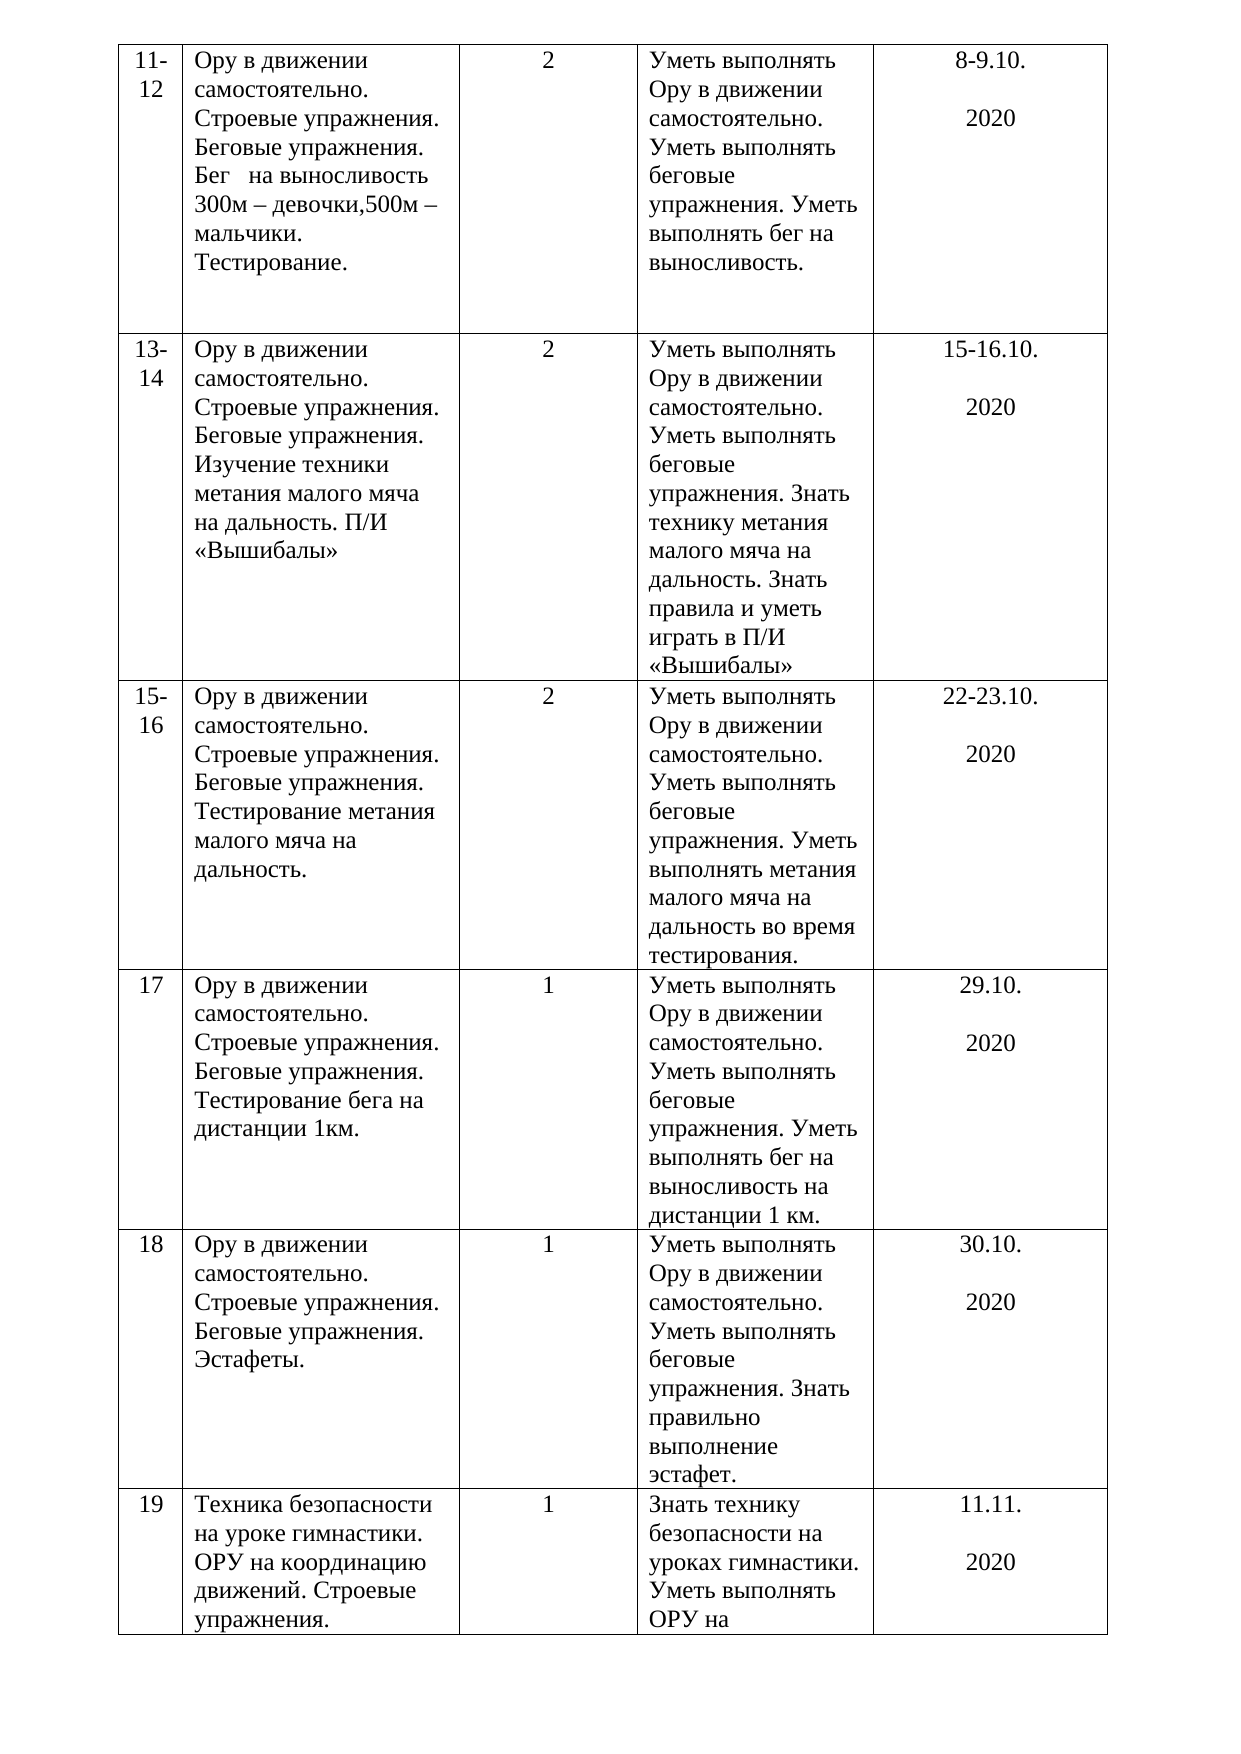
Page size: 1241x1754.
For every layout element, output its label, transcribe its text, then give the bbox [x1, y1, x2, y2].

table_cell Ору в движении самостоятельно. Строевые упражнения. Беговые упражнения. Эстафеты. [183, 1230, 459, 1488]
table_cell 8-9.10. 2020 [874, 45, 1107, 333]
table_cell Уметь выполнять Ору в движении самостоятельно. Уметь выполнять беговые упражнения. Уметь выполнять бег на выносливость. [638, 45, 873, 333]
table_cell Уметь выполнять Ору в движении самостоятельно. Уметь выполнять беговые упражнения. Знать правильно выполнение эстафет. [638, 1230, 873, 1488]
table_cell 13-14 [119, 334, 182, 680]
table_cell 1 [460, 1489, 637, 1634]
table_cell Ору в движении самостоятельно. Строевые упражнения. Беговые упражнения. Изучение техники метания малого мяча на дальность. П/И «Вышибалы» [183, 334, 459, 680]
table_cell 15-16 [119, 681, 182, 969]
table_cell 18 [119, 1230, 182, 1488]
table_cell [638, 1489, 873, 1634]
table_cell 11.11. 2020 [874, 1489, 1107, 1634]
table_cell 22-23.10. 2020 [874, 681, 1107, 969]
table_cell 11-12 [119, 45, 182, 333]
table_cell 1 [460, 1230, 637, 1488]
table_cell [183, 1489, 459, 1634]
table_cell 1 [460, 970, 637, 1228]
table_cell 15-16.10. 2020 [874, 334, 1107, 680]
table_cell 2 [460, 681, 637, 969]
table_cell 17 [119, 970, 182, 1228]
table_cell Уметь выполнять Ору в движении самостоятельно. Уметь выполнять беговые упражнения. Знать технику метания малого мяча на дальность. Знать правила и уметь играть в П/И «Вышибалы» [638, 334, 873, 680]
table_cell Ору в движении самостоятельно. Строевые упражнения. Беговые упражнения. Бег на выносливость 300м – девочки,500м – мальчики. Тестирование. [183, 45, 459, 333]
table_cell Ору в движении самостоятельно. Строевые упражнения. Беговые упражнения. Тестирование метания малого мяча на дальность. [183, 681, 459, 969]
table_cell Уметь выполнять Ору в движении самостоятельно. Уметь выполнять беговые упражнения. Уметь выполнять метания малого мяча на дальность во время тестирования. [638, 681, 873, 969]
table_cell 19 [119, 1489, 182, 1634]
table_cell 29.10. 2020 [874, 970, 1107, 1228]
table_cell Ору в движении самостоятельно. Строевые упражнения. Беговые упражнения. Тестирование бега на дистанции 1км. [183, 970, 459, 1228]
table_cell Уметь выполнять Ору в движении самостоятельно. Уметь выполнять беговые упражнения. Уметь выполнять бег на выносливость на дистанции 1 км. [638, 970, 873, 1228]
table_cell 2 [460, 45, 637, 333]
table_cell 2 [460, 334, 637, 680]
table_cell 30.10. 2020 [874, 1230, 1107, 1488]
